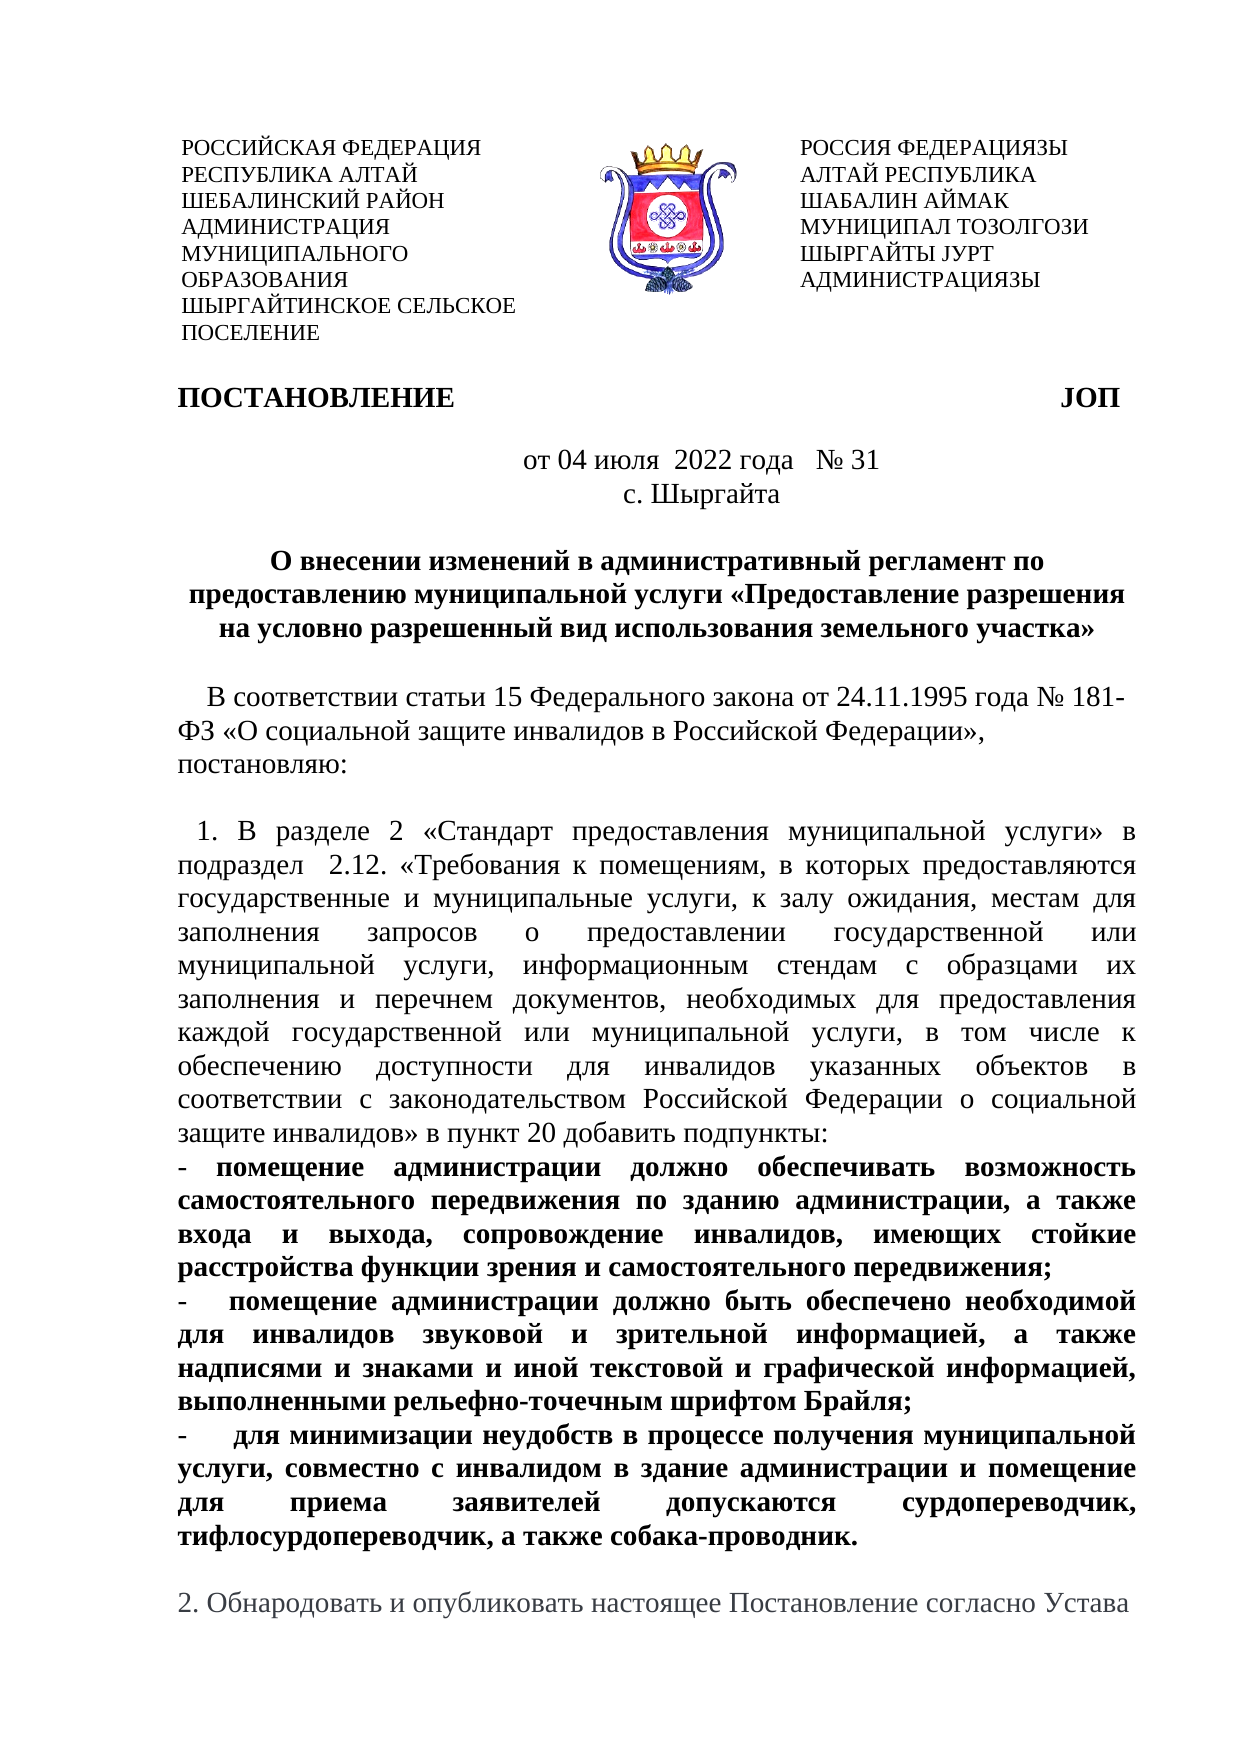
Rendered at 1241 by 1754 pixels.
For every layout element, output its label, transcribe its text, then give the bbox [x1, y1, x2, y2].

text с. Шыргайта [177, 476, 1226, 509]
text 1. В разделе 2 «Стандарт предоставления муниципальной услуги» в подраздел 2.12. «Требования к помещениям, в которых предоставляются государственные и муниципальные услуги, к залу ожидания, местам для заполнения запросов о предоставлении государственной или муниципальной услуги, информационным стендам с образцами их заполнения и перечнем документов, необходимых для предоставления каждой государственной или муниципальной услуги, в том числе к обеспечению доступности для инвалидов указанных объектов в соответствии с законодательством Российской Федерации о социальной защите инвалидов» в пункт 20 добавить подпункты: [177, 813, 1137, 1149]
text - для минимизации неудобств в процессе получения муниципальной услуги, совместно с инвалидом в здание администрации и помещение для приема заявителей допускаются сурдопереводчик, тифлосурдопереводчик, а также собака-проводник. [177, 1417, 1137, 1551]
text 2. Обнародовать и опубликовать настоящее Постановление согласно Устава [177, 1585, 1226, 1618]
text В соответствии статьи 15 Федерального закона от 24.11.1995 года № 181-ФЗ «О социальной защите инвалидов в Российской Федерации», постановляю: [177, 679, 1137, 780]
text - помещение администрации должно быть обеспечено необходимой для инвалидов звуковой и зрительной информацией, а также надписями и знаками и иной текстовой и графической информацией, выполненными рельефно-точечным шрифтом Брайля; [177, 1283, 1137, 1417]
text от 04 июля 2022 года № 31 [177, 442, 1226, 476]
text ПОСТАНОВЛЕНИЕ JОП [177, 380, 1226, 413]
title О внесении изменений в административный регламент по предоставлению муниципальной услуги «Предоставление разрешения на условно разрешенный вид использования земельного участка» [177, 543, 1137, 643]
text - помещение администрации должно обеспечивать возможность самостоятельного передвижения по зданию администрации, а также входа и выхода, сопровождение инвалидов, имеющих стойкие расстройства функции зрения и самостоятельного передвижения; [177, 1149, 1137, 1283]
